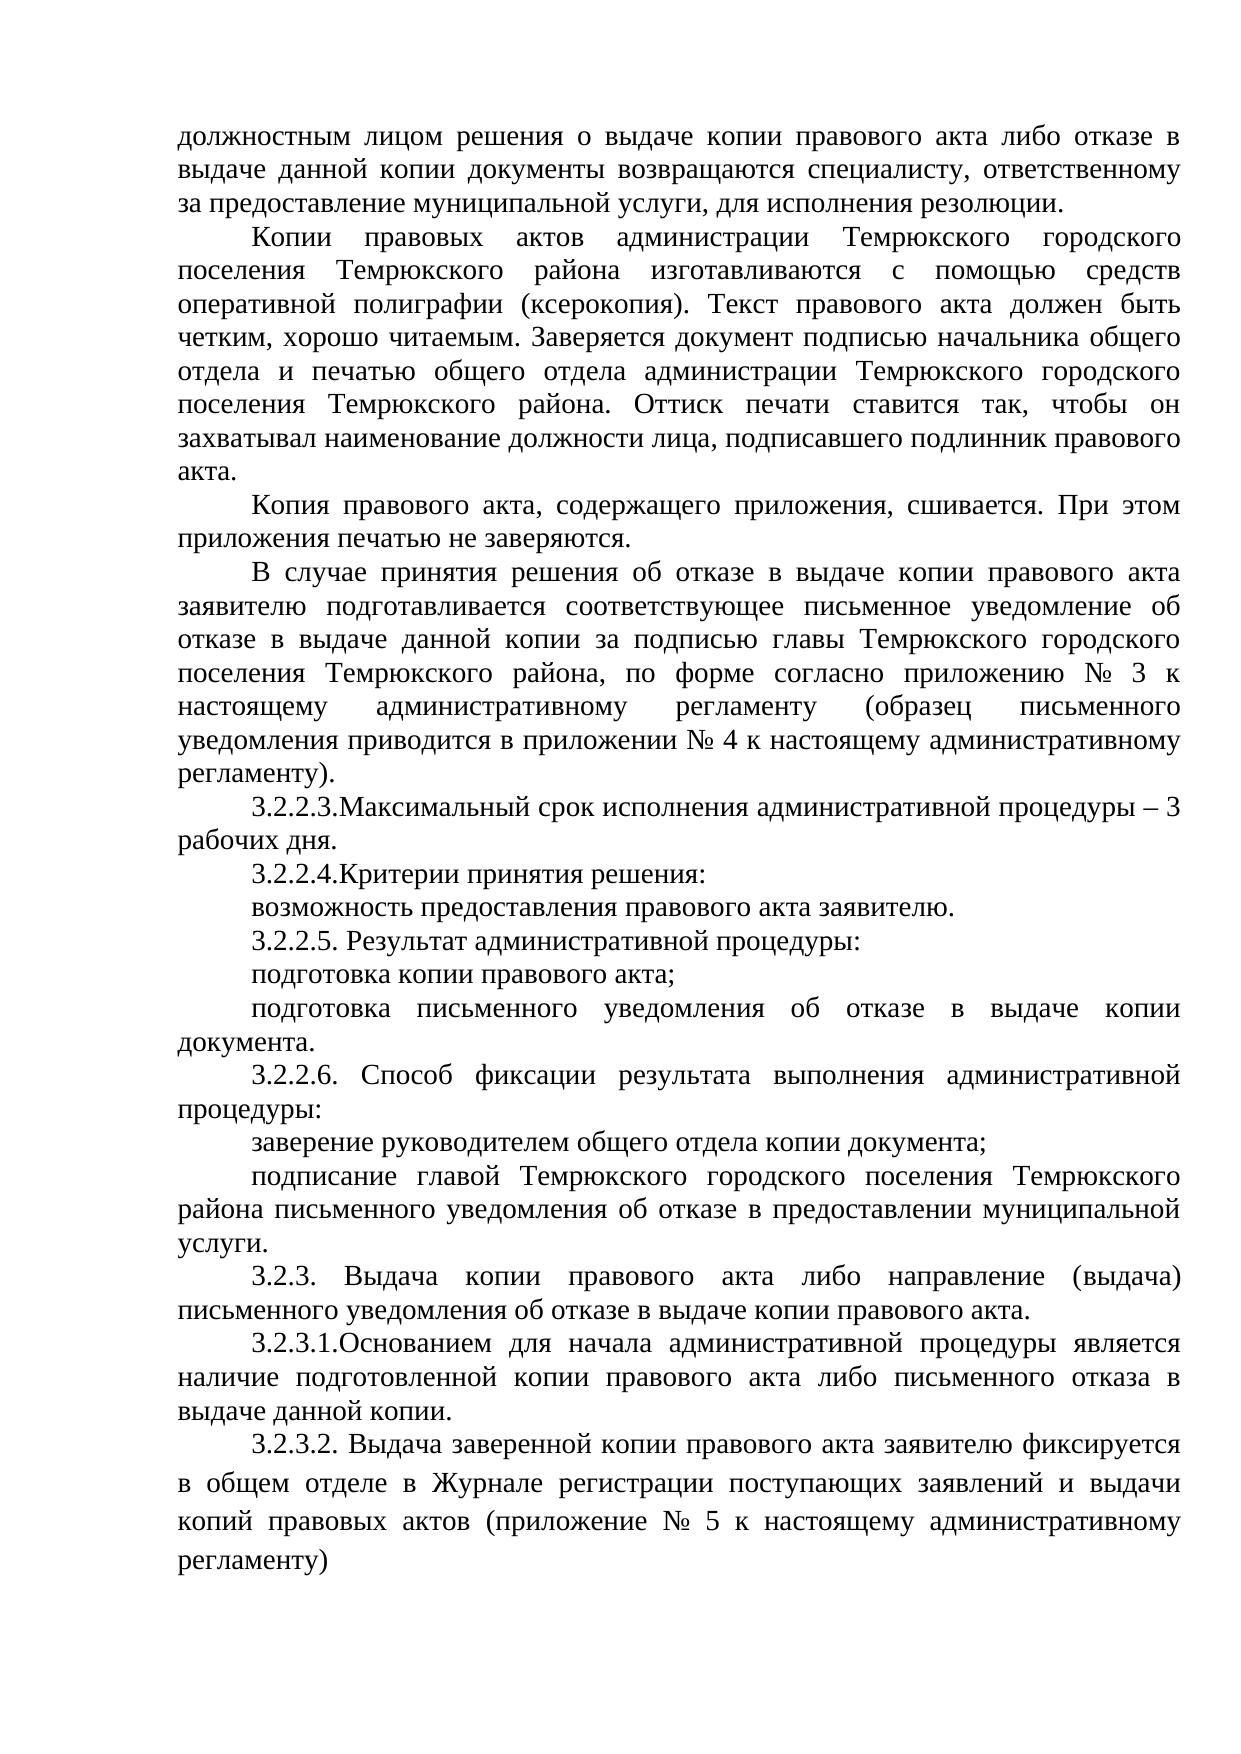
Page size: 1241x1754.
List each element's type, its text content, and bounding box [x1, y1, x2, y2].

text 3.2.3.1.Основанием для начала административной процедуры является наличие подготовленной копии правового акта либо письменного отказа в выдаче данной копии. [177, 1326, 1181, 1426]
text 3.2.2.3.Максимальный срок исполнения административной процедуры – 3 рабочих дня. [177, 789, 1181, 856]
text подготовка копии правового акта; [177, 957, 1181, 990]
text 3.2.2.5. Результат административной процедуры: [177, 923, 1181, 957]
text Копия правового акта, содержащего приложения, сшивается. При этом приложения печатью не заверяются. [177, 487, 1181, 554]
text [177, 118, 1181, 219]
text Копии правовых актов администрации Темрюкского городского поселения Темрюкского района изготавливаются с помощью средств оперативной полиграфии (ксерокопия). Текст правового акта должен быть четким, хорошо читаемым. Заверяется документ подписью начальника общего отдела и печатью общего отдела администрации Темрюкского городского поселения Темрюкского района. Оттиск печати ставится так, чтобы он захватывал наименование должности лица, подписавшего подлинник правового акта. [177, 219, 1181, 487]
text В случае принятия решения об отказе в выдаче копии правового акта заявителю подготавливается соответствующее письменное уведомление об отказе в выдаче данной копии за подписью главы Темрюкского городского поселения Темрюкского района, по форме согласно приложению № 3 к настоящему административному регламенту (образец письменного уведомления приводится в приложении № 4 к настоящему административному регламенту). [177, 554, 1181, 789]
text заверение руководителем общего отдела копии документа; [177, 1124, 1181, 1158]
text 3.2.3. Выдача копии правового акта либо направление (выдача) письменного уведомления об отказе в выдаче копии правового акта. [177, 1258, 1181, 1326]
text подготовка письменного уведомления об отказе в выдаче копии документа. [177, 990, 1181, 1057]
text возможность предоставления правового акта заявителю. [177, 889, 1181, 923]
text подписание главой Темрюкского городского поселения Темрюкского района письменного уведомления об отказе в предоставлении муниципальной услуги. [177, 1158, 1181, 1258]
text 3.2.2.6. Способ фиксации результата выполнения административной процедуры: [177, 1057, 1181, 1124]
text 3.2.2.4.Критерии принятия решения: [177, 856, 1181, 889]
text 3.2.3.2. Выдача заверенной копии правового акта заявителю фиксируется в общем отделе в Журнале регистрации поступающих заявлений и выдачи копий правовых актов (приложение № 5 к настоящему административному регламенту) [177, 1426, 1181, 1575]
